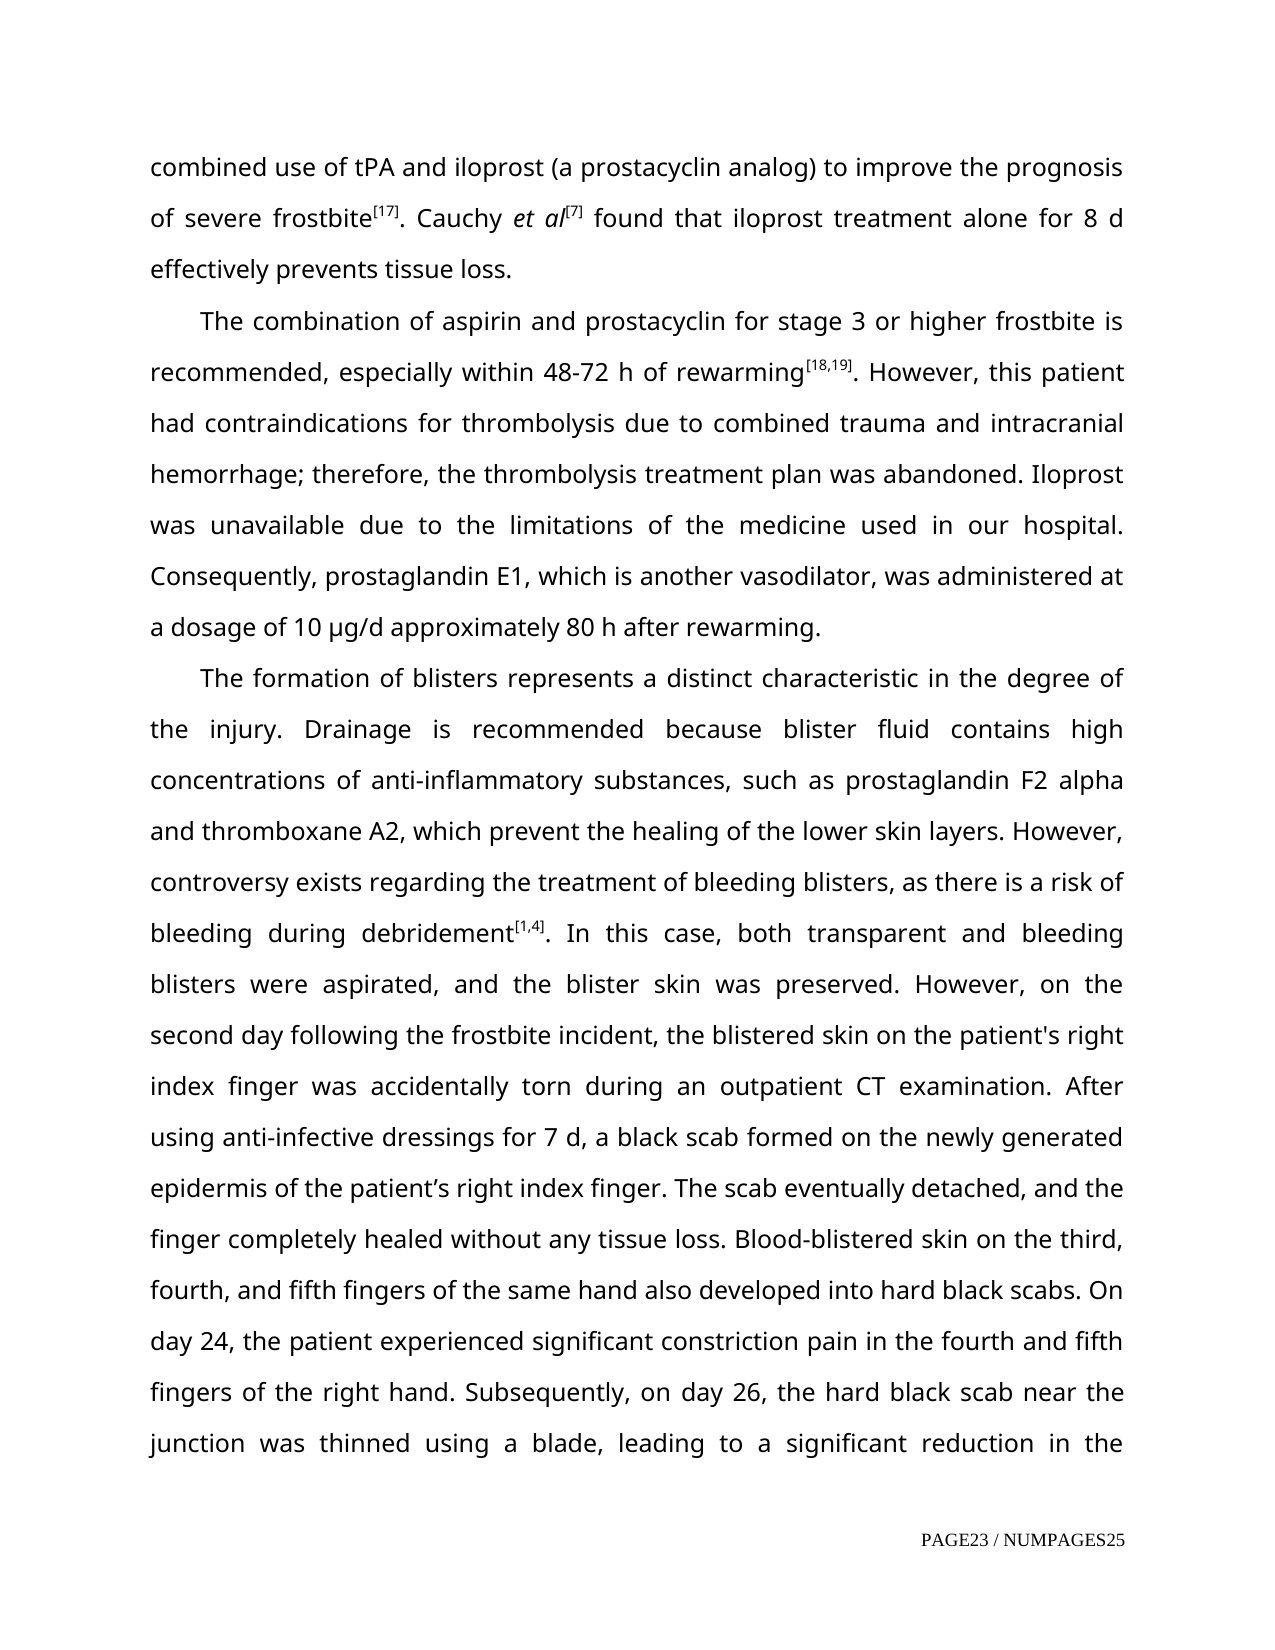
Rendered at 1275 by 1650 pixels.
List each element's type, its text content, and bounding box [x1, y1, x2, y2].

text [150, 150, 1125, 286]
text The combination of aspirin and prostacyclin for stage 3 or higher frostbite is recommended, especially within 48-72 h of rewarming[18,19]. However, this patient had contraindications for thrombolysis due to combined trauma and intracranial hemorrhage; therefore, the thrombolysis treatment plan was abandoned. Iloprost was unavailable due to the limitations of the medicine used in our hospital. Consequently, prostaglandin E1, which is another vasodilator, was administered at a dosage of 10 µg/d approximately 80 h after rewarming. [150, 303, 1125, 643]
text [150, 660, 1125, 1460]
